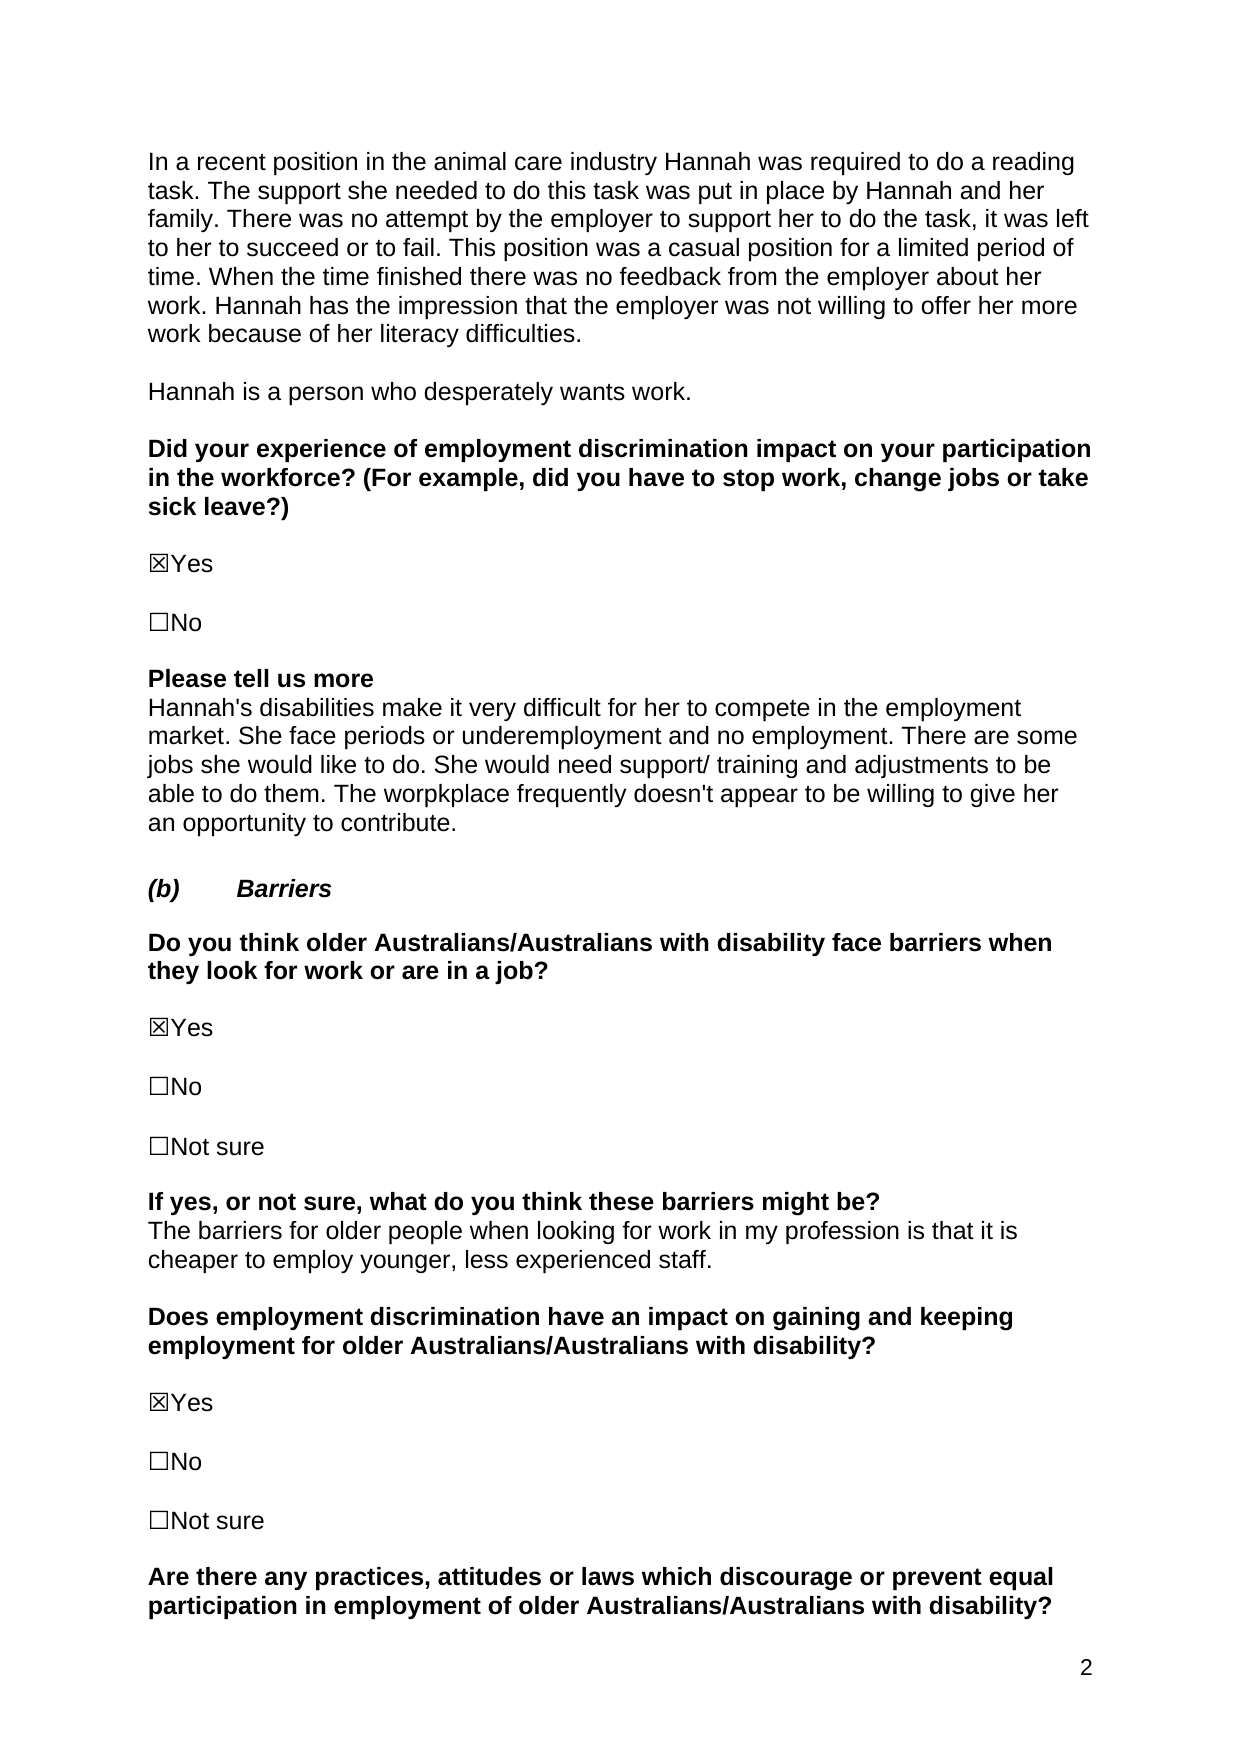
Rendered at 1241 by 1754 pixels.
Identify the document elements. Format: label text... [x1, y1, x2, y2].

text Not sure [148, 1503, 1092, 1537]
text If yes, or not sure, what do you think these barriers might be? [148, 1187, 1092, 1216]
text No [148, 1444, 1092, 1478]
text Please tell us more [148, 664, 1092, 692]
text Do you think older Australians/Australians with disability face barriers when they look for work or are in a job? [148, 927, 1092, 985]
text Hannah's disabilities make it very difficult for her to compete in the employment market. She face periods or underemployment and no employment. There are some jobs she would like to do. She would need support/ training and adjustments to be able to do them. The worpkplace frequently doesn't appear to be willing to give her an opportunity to contribute. [148, 692, 1092, 836]
text Not sure [148, 1128, 1092, 1162]
text Hannah is a person who desperately wants work. [148, 377, 1092, 406]
text Are there any practices, attitudes or laws which discourage or prevent equal participation in employment of older Australians/Australians with disability? [148, 1562, 1092, 1619]
text Does employment discrimination have an impact on gaining and keeping employment for older Australians/Australians with disability? [148, 1302, 1092, 1360]
text No [148, 1069, 1092, 1103]
text The barriers for older people when looking for work in my profession is that it is cheaper to employ younger, less experienced staff. [148, 1216, 1092, 1273]
text In a recent position in the animal care industry Hannah was required to do a reading task. The support she needed to do this task was put in place by Hannah and her family. There was no attempt by the employer to support her to do the task, it was left to her to succeed or to fail. This position was a casual position for a limited period of time. When the time finished there was no feedback from the employer about her work. Hannah has the impression that the employer was not willing to offer her more work because of her literacy difficulties. [148, 147, 1092, 348]
text Did your experience of employment discrimination impact on your participation in the workforce? (For example, did you have to stop work, change jobs or take sick leave?) [148, 434, 1092, 521]
text Yes [148, 1010, 1092, 1044]
text Yes [148, 1385, 1092, 1419]
text Yes [148, 546, 1092, 580]
text No [148, 605, 1092, 639]
subtitle Barriers [148, 874, 1092, 902]
